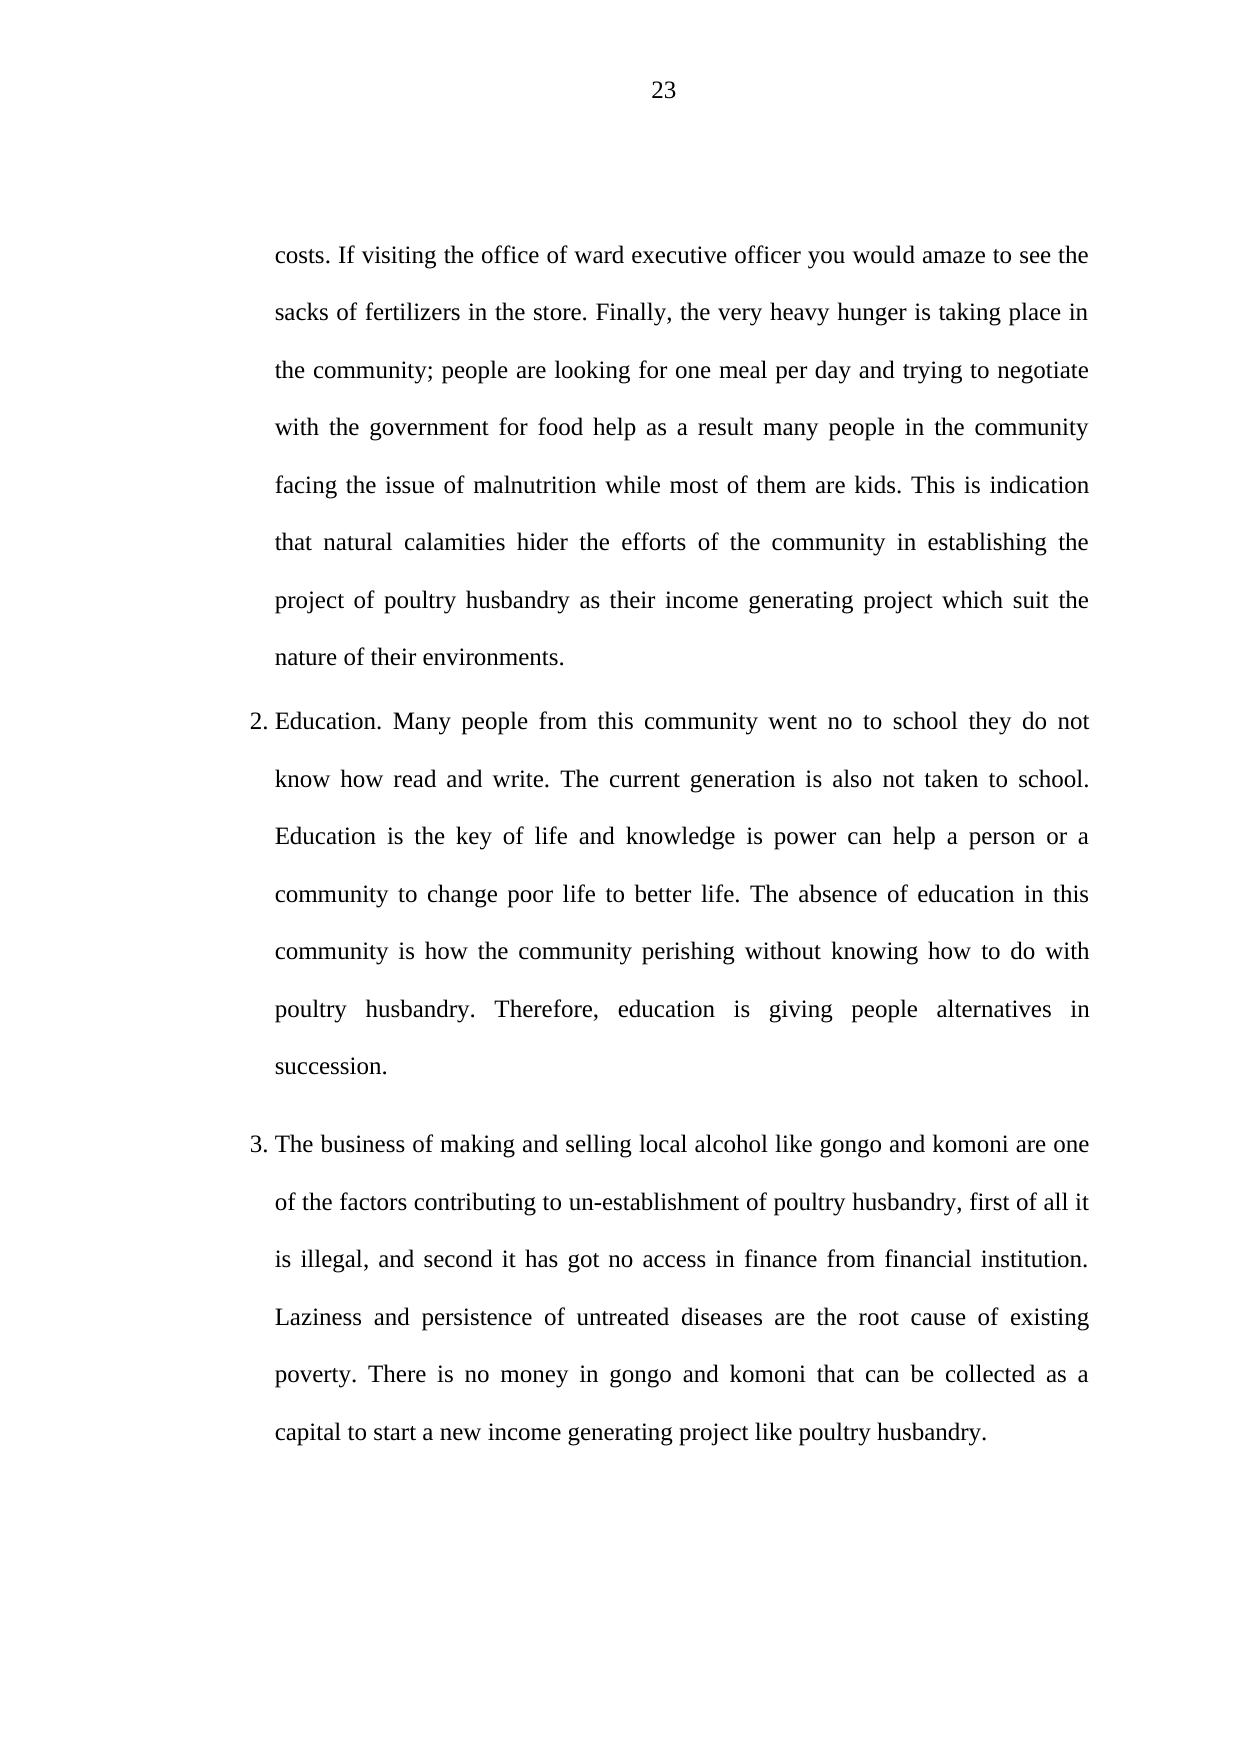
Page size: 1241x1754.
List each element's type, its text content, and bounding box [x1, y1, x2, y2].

list Education. Many people from this community went no to school they do not know how read and write. The current generation is also not taken to school. Education is the key of life and knowledge is power can help a person or a community to change poor life to better life. The absence of education in this community is how the community perishing without knowing how to do with poultry husbandry. Therefore, education is giving people alternatives in succession. [249, 706, 1090, 1080]
list The business of making and selling local alcohol like gongo and komoni are one of the factors contributing to un-establishment of poultry husbandry, first of all it is illegal, and second it has got no access in finance from financial institution. Laziness and persistence of untreated diseases are the root cause of existing poverty. There is no money in gongo and komoni that can be collected as a capital to start a new income generating project like poultry husbandry. [249, 1129, 1090, 1446]
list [249, 240, 1090, 671]
